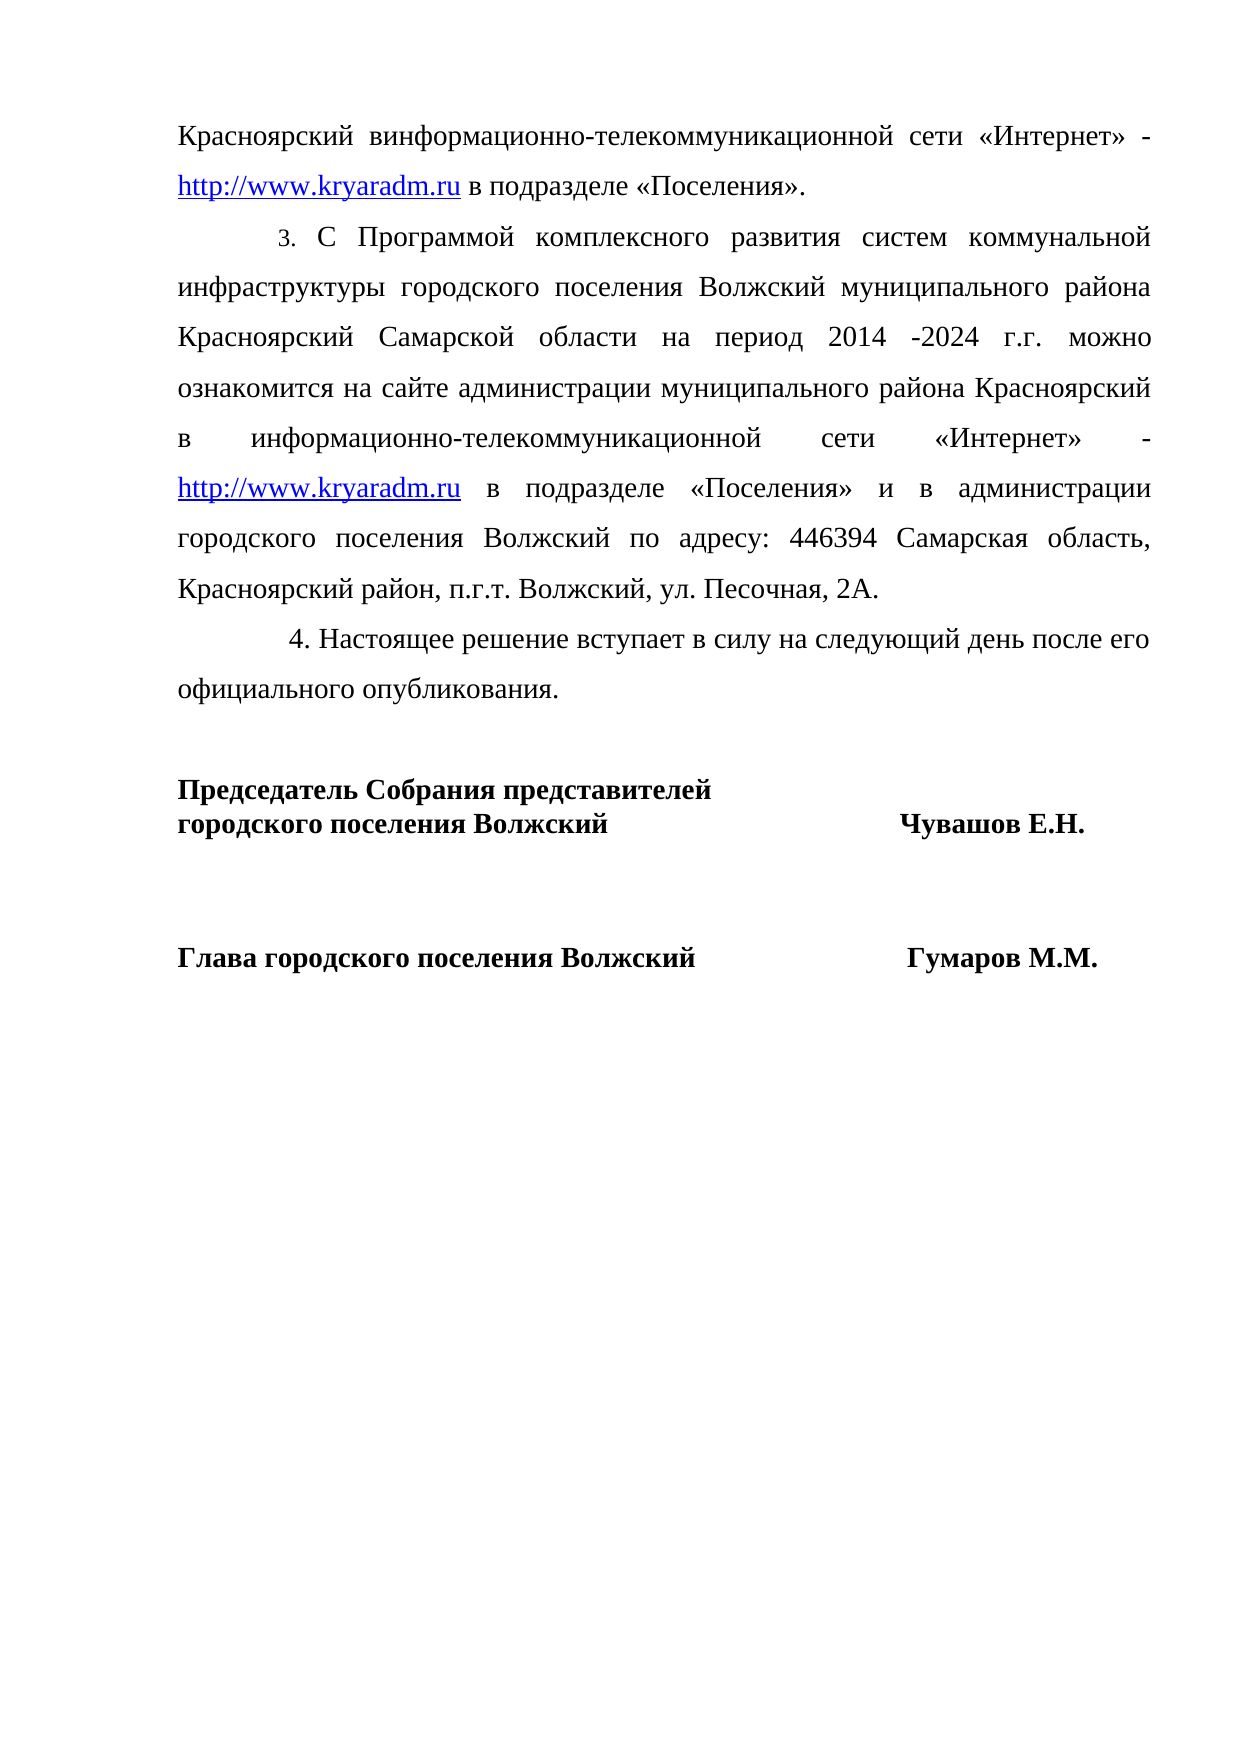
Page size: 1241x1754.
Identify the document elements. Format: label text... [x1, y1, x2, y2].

text Глава городского поселения Волжский Гумаров М.М. [177, 940, 1152, 973]
text 4. Настоящее решение вступает в силу на следующий день после его официального опубликования. [177, 621, 1152, 705]
text 3. С Программой комплексного развития систем коммунальной инфраструктуры городского поселения Волжский муниципального района Красноярский Самарской области на период 2014 -2024 г.г. можно ознакомится на сайте администрации муниципального района Красноярский в информационно-телекоммуникационной сети «Интернет» - http://www.kryaradm.ru в подразделе «Поселения» и в администрации городского поселения Волжский по адресу: 446394 Самарская область, Красноярский район, п.г.т. Волжский, ул. Песочная, 2А. [177, 219, 1152, 604]
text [177, 118, 1152, 202]
text Председатель Собрания представителей [177, 772, 1152, 806]
text городского поселения Волжский Чувашов Е.Н. [177, 806, 1152, 839]
